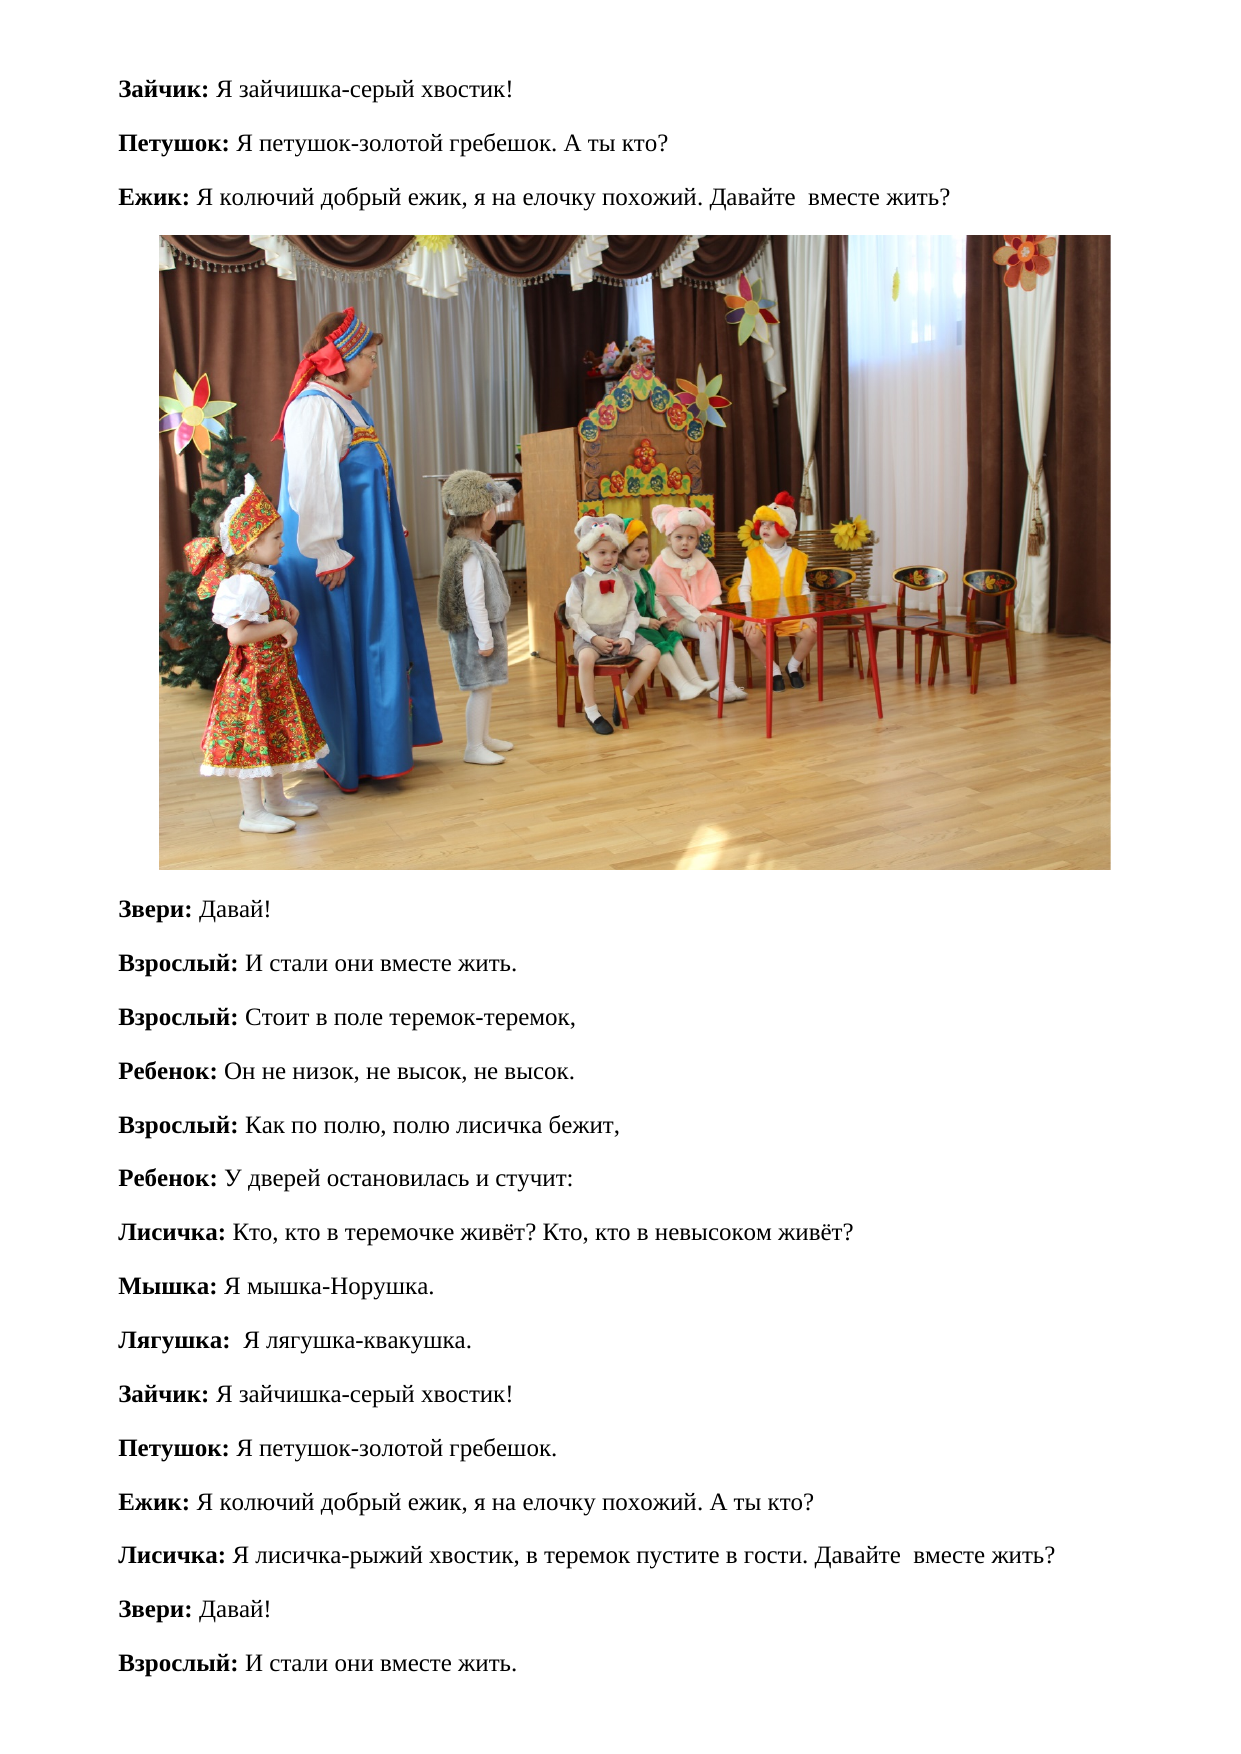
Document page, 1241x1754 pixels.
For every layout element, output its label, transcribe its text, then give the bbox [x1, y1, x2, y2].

text Лисичка: Кто, кто в теремочке живёт? Кто, кто в невысоком живёт? [118, 1217, 1152, 1246]
text Зайчик: Я зайчишка-серый хвостик! [118, 74, 1152, 103]
text Взрослый: Стоит в поле теремок-теремок, [118, 1002, 1152, 1031]
text Петушок: Я петушок-золотой гребешок. [118, 1433, 1152, 1462]
text Ежик: Я колючий добрый ежик, я на елочку похожий. А ты кто? [118, 1487, 1152, 1515]
text Звери: Давай! [118, 1594, 1152, 1623]
text Ребенок: Он не низок, не высок, не высок. [118, 1056, 1152, 1084]
picture [159, 235, 1111, 870]
text Взрослый: И стали они вместе жить. [118, 948, 1152, 977]
text Зайчик: Я зайчишка-серый хвостик! [118, 1379, 1152, 1408]
text Взрослый: Как по полю, полю лисичка бежит, [118, 1110, 1152, 1138]
text Звери: Давай! [118, 894, 1152, 923]
text Ежик: Я колючий добрый ежик, я на елочку похожий. Давайте вместе жить? [118, 182, 1152, 210]
text Мышка: Я мышка-Норушка. [118, 1271, 1152, 1300]
text Лягушка: Я лягушка-квакушка. [118, 1325, 1152, 1354]
text Лисичка: Я лисичка-рыжий хвостик, в теремок пустите в гости. Давайте вместе жить? [118, 1541, 1152, 1569]
text Ребенок: У дверей остановилась и стучит: [118, 1163, 1152, 1192]
text Петушок: Я петушок-золотой гребешок. А ты кто? [118, 128, 1152, 156]
text Взрослый: И стали они вместе жить. [118, 1648, 1152, 1677]
